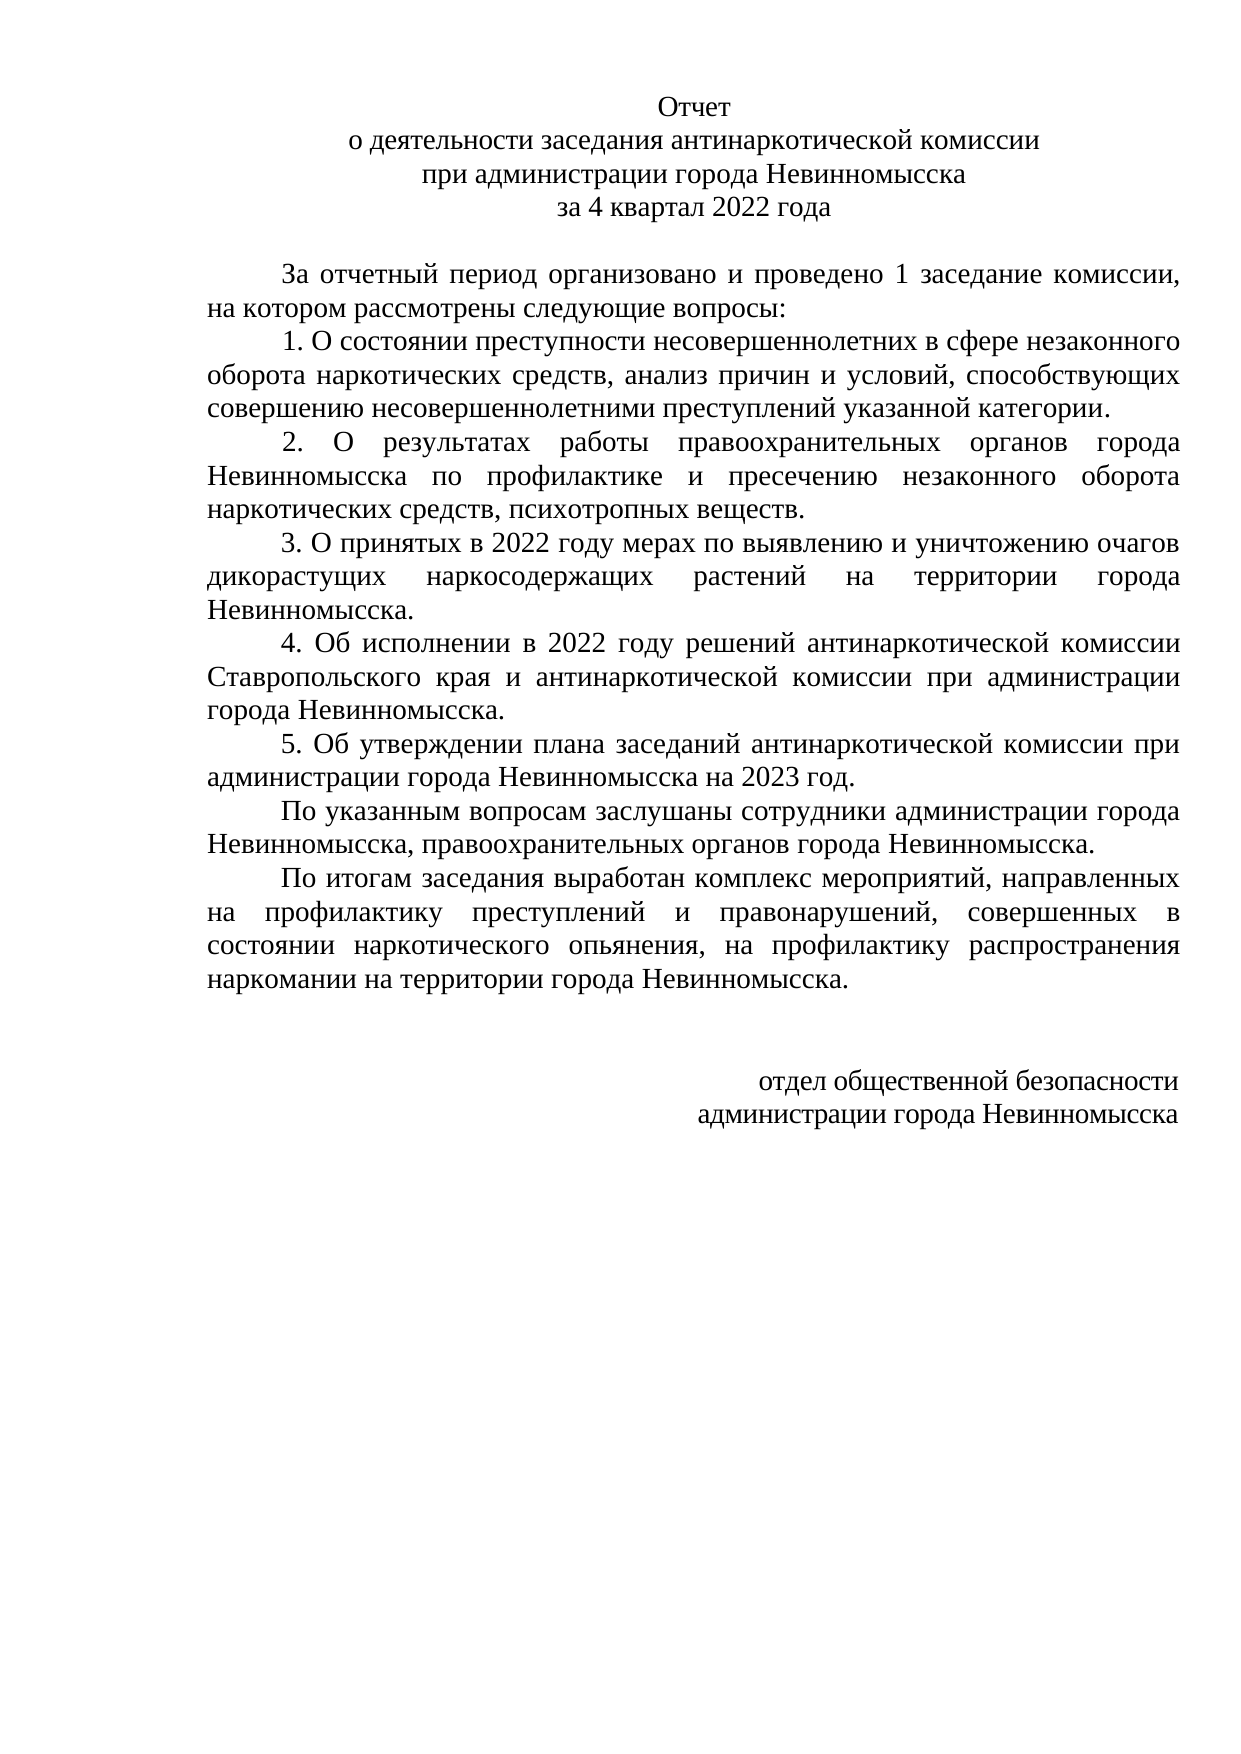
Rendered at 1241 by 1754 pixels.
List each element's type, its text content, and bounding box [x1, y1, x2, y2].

text Отчет [207, 89, 1181, 122]
text По итогам заседания выработан комплекс мероприятий, направленных на профилактику преступлений и правонарушений, совершенных в состоянии наркотического опьянения, на профилактику распространения наркомании на территории города Невинномысска. [207, 860, 1181, 994]
text 3. О принятых в 2022 году мерах по выявлению и уничтожению очагов дикорастущих наркосодержащих растений на территории города Невинномысска. [207, 525, 1181, 625]
text 4. Об исполнении в 2022 году решений антинаркотической комиссии Ставропольского края и антинаркотической комиссии при администрации города Невинномысска. [207, 625, 1181, 726]
text при администрации города Невинномысска [207, 156, 1181, 189]
text 1. О состоянии преступности несовершеннолетних в сфере незаконного оборота наркотических средств, анализ причин и условий, способствующих совершению несовершеннолетними преступлений указанной категории. [207, 323, 1181, 424]
text 2. О результатах работы правоохранительных органов города Невинномысска по профилактике и пресечению незаконного оборота наркотических средств, психотропных веществ. [207, 424, 1181, 525]
text 5. Об утверждении плана заседаний антинаркотической комиссии при администрации города Невинномысска на 2023 год. [207, 726, 1181, 793]
text отдел общественной безопасности администрации города Невинномысска [647, 1063, 1179, 1131]
text За отчетный период организовано и проведено 1 заседание комиссии, на котором рассмотрены следующие вопросы: [207, 256, 1181, 323]
text о деятельности заседания антинаркотической комиссии [207, 122, 1181, 156]
text за 4 квартал 2022 года [207, 189, 1181, 223]
text По указанным вопросам заслушаны сотрудники администрации города Невинномысска, правоохранительных органов города Невинномысска. [207, 793, 1181, 860]
